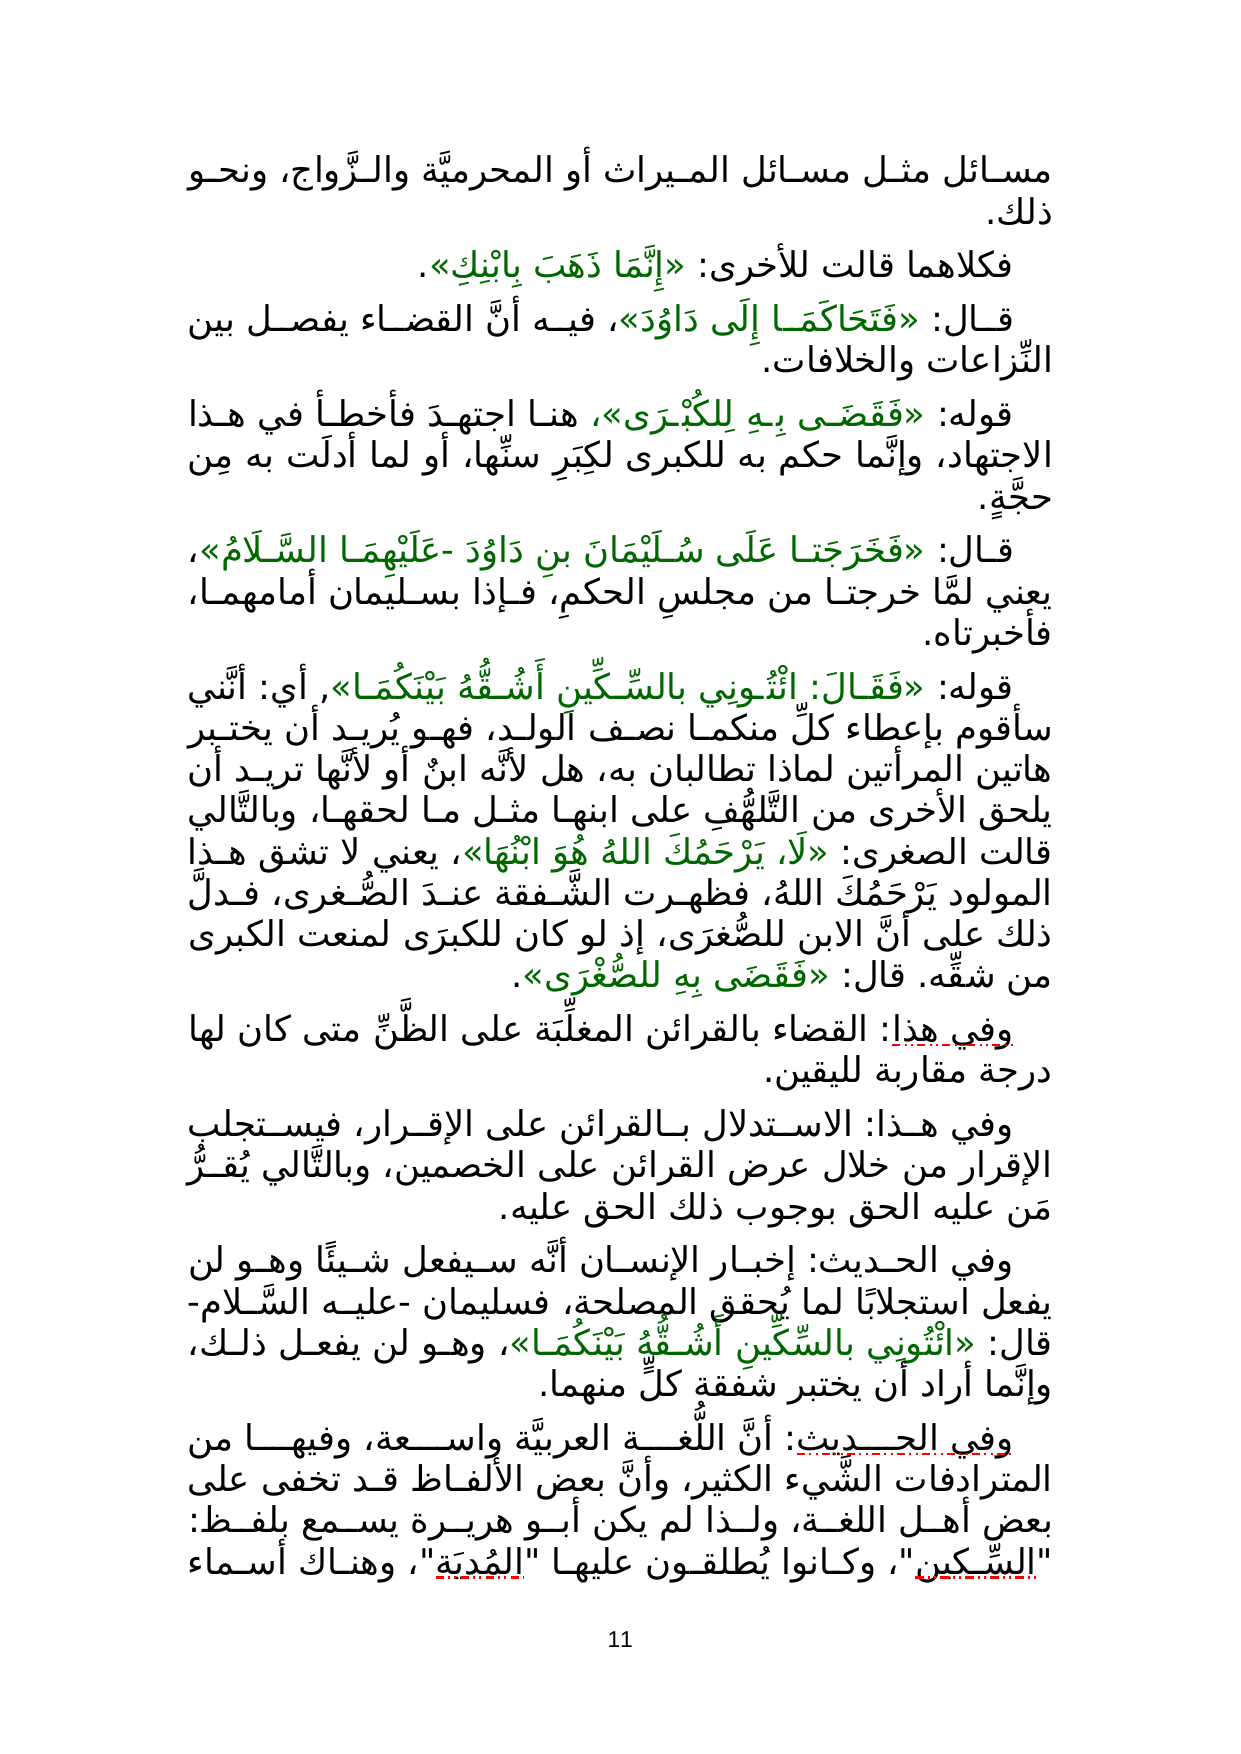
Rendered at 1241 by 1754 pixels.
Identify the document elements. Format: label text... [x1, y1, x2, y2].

text قال: «فَخَرَجَتا عَلَى سُلَيْمَانَ بنِ دَاوُدَ -عَلَيْهِمَا السَّلَامُ»، يعني لمَّا خرجتا من مجلسِ الحكمِ، فإذا بسليمان أمامهما، فأخبرتاه. [187, 530, 1053, 654]
text وفي هذا: الاستدلال بالقرائن على الإقرار، فيستجلب الإقرار من خلال عرض القرائن على الخصمين، وبالتَّالي يُقرُّ مَن عليه الحق بوجوب ذلك الحق عليه. [187, 1104, 1053, 1227]
text وفي الحديث: إخبار الإنسان أنَّه سيفعل شيئًا وهو لن يفعل استجلابًا لما يُحقق المصلحة، فسليمان -عليه السَّلام- قال: «ائْتُونِي بالسِّكِّينِ أَشُقُّهُ بَيْنَكُمَا»، وهو لن يفعل ذلك، وإنَّما أراد أن يختبر شفقة كلٍّ منهما. [187, 1240, 1053, 1405]
text وفي هذا: القضاء بالقرائن المغلِّبَة على الظَّنِّ متى كان لها درجة مقاربة لليقين. [187, 1009, 1053, 1091]
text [187, 1417, 1053, 1582]
text قال: «فَتَحَاكَمَا إِلَى دَاوُدَ»، فيه أنَّ القضاء يفصل بين النِّزاعات والخلافات. [187, 299, 1053, 381]
text فكلاهما قالت للأخرى: «إِنَّمَا ذَهَبَ بِابْنِكِ». [187, 245, 1053, 286]
text قوله: «فَقَالَ: ائْتُونِي بالسِّكِّينِ أَشُقُّهُ بَيْنَكُمَا», أي: أنَّني سأقوم بإعطاء كلِّ منكما نصف الولد، فهو يُريد أن يختبر هاتين المرأتين لماذا تطالبان به، هل لأنَّه ابنٌ أو لأنَّها تريد أن يلحق الأخرى من التَّلهُّفِ على ابنها مثل ما لحقها، وبالتَّالي قالت الصغرى: «لَا، يَرْحَمُكَ اللهُ هُوَ ابْنُهَا»، يعني لا تشق هذا المولود يَرْحَمُكَ اللهُ، فظهرت الشَّفقة عندَ الصُّغرى، فدلَّ ذلك على أنَّ الابن للصُّغرَى، إذ لو كان للكبرَى لمنعت الكبرى من شقِّه. قال: «فَقَضَى بِهِ للصُّغْرَى». [187, 666, 1053, 996]
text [187, 150, 1053, 232]
text قوله: «فَقَضَى بِهِ لِلكُبْرَى»، هنا اجتهدَ فأخطأ في هذا الاجتهاد، وإنَّما حكم به للكبرى لكِبَرِ سنِّها، أو لما أدلَت به مِن حجَّةٍ. [187, 394, 1053, 517]
